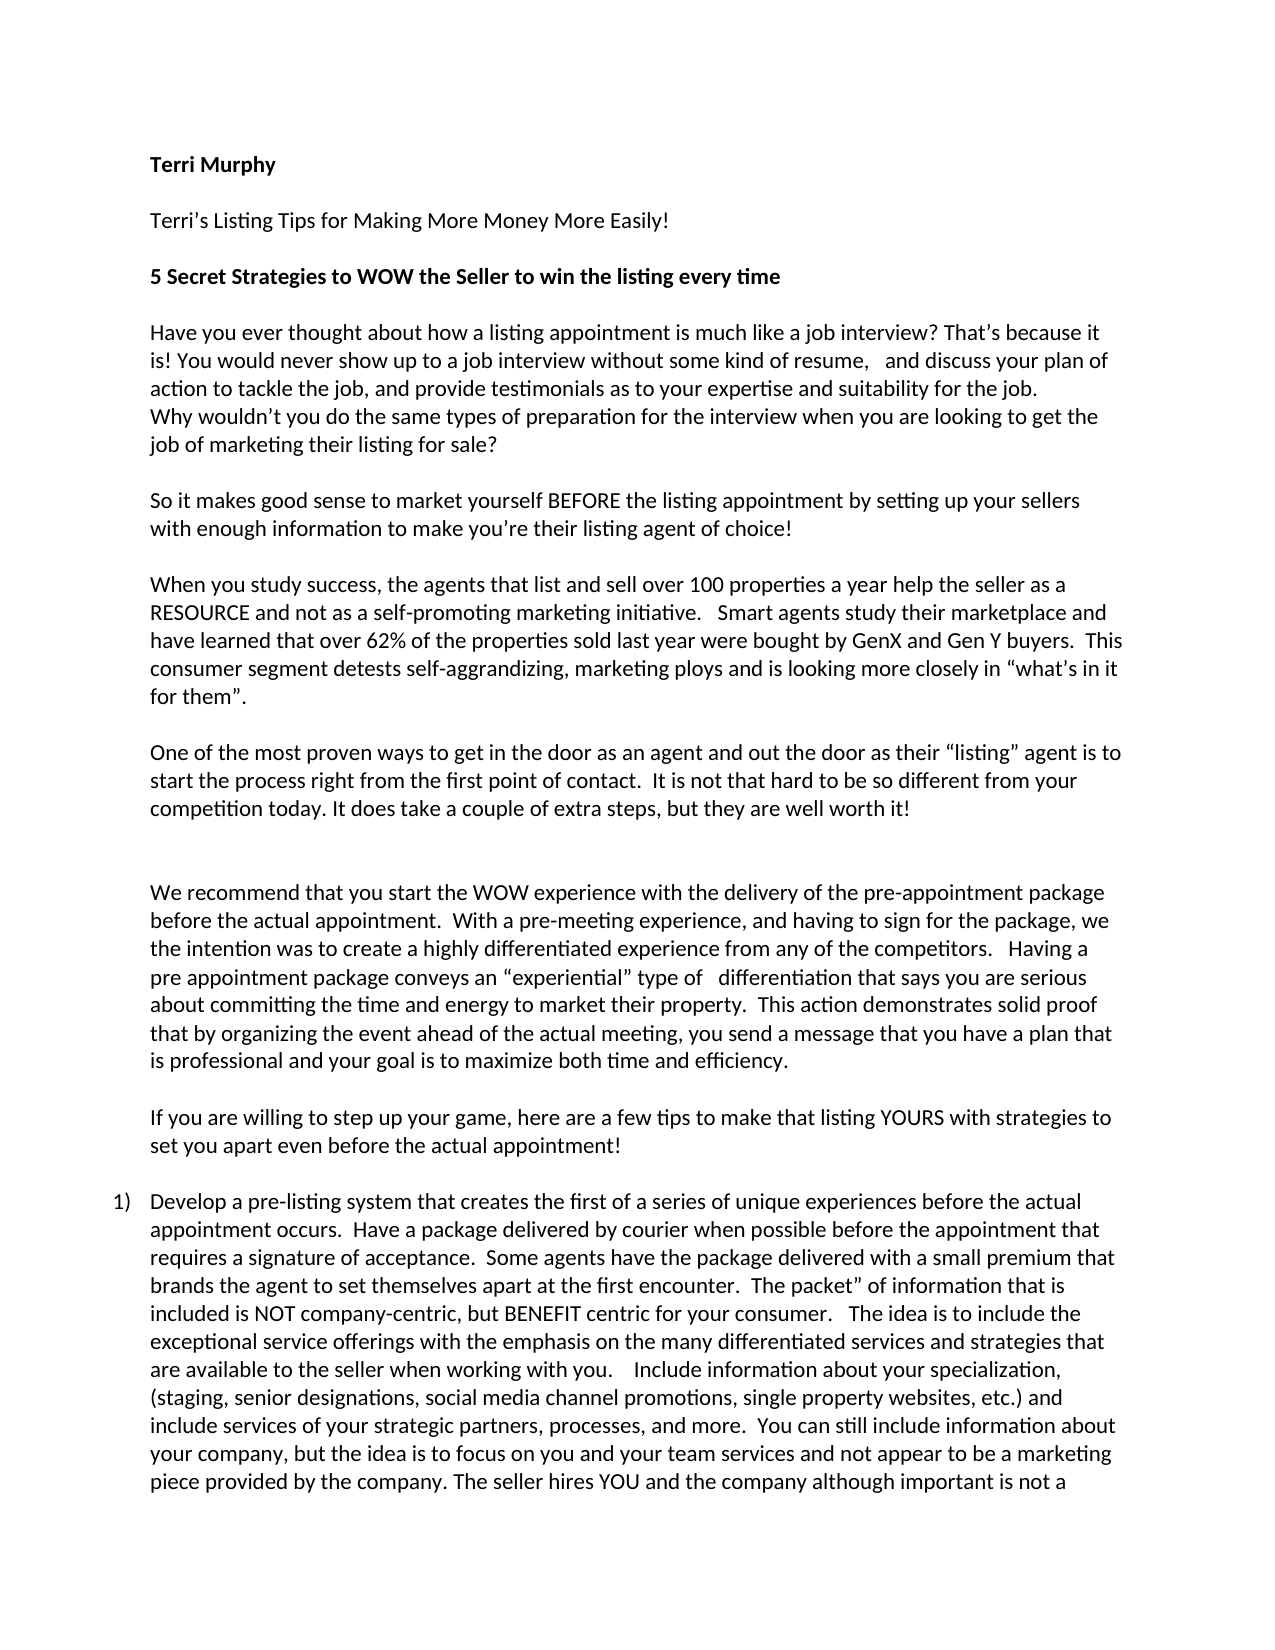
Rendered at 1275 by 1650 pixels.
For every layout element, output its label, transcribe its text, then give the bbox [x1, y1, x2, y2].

list One of the most proven ways to get in the door as an agent and out the door as their “listing” agent is to start the process right from the first point of contact. It is not that hard to be so different from your competition today. It does take a couple of extra steps, but they are well worth it! [150, 738, 1125, 822]
text Terri’s Listing Tips for Making More Money More Easily! [150, 206, 1125, 234]
list Have you ever thought about how a listing appointment is much like a job interview? That’s because it is! You would never show up to a job interview without some kind of resume, and discuss your plan of action to tackle the job, and provide testimonials as to your expertise and suitability for the job. [150, 318, 1125, 402]
list Why wouldn’t you do the same types of preparation for the interview when you are looking to get the job of marketing their listing for sale? [150, 402, 1125, 458]
list 5 Secret Strategies to WOW the Seller to win the listing every time [150, 262, 1125, 290]
list When you study success, the agents that list and sell over 100 properties a year help the seller as a RESOURCE and not as a self-promoting marketing initiative. Smart agents study their marketplace and have learned that over 62% of the properties sold last year were bought by GenX and Gen Y buyers. This consumer segment detests self-aggrandizing, marketing ploys and is looking more closely in “what’s in it for them”. [150, 570, 1125, 710]
list We recommend that you start the WOW experience with the delivery of the pre-appointment package before the actual appointment. With a pre-meeting experience, and having to sign for the package, we the intention was to create a highly differentiated experience from any of the competitors. Having a pre appointment package conveys an “experiential” type of differentiation that says you are serious about committing the time and energy to market their property. This action demonstrates solid proof that by organizing the event ahead of the actual meeting, you send a message that you have a plan that is professional and your goal is to maximize both time and efficiency. [150, 878, 1125, 1075]
list So it makes good sense to market yourself BEFORE the listing appointment by setting up your sellers with enough information to make you’re their listing agent of choice! [150, 486, 1125, 542]
text If you are willing to step up your game, here are a few tips to make that listing YOURS with strategies to set you apart even before the actual appointment! [150, 1103, 1125, 1159]
text Terri Murphy [150, 150, 1125, 178]
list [112, 1187, 1125, 1495]
